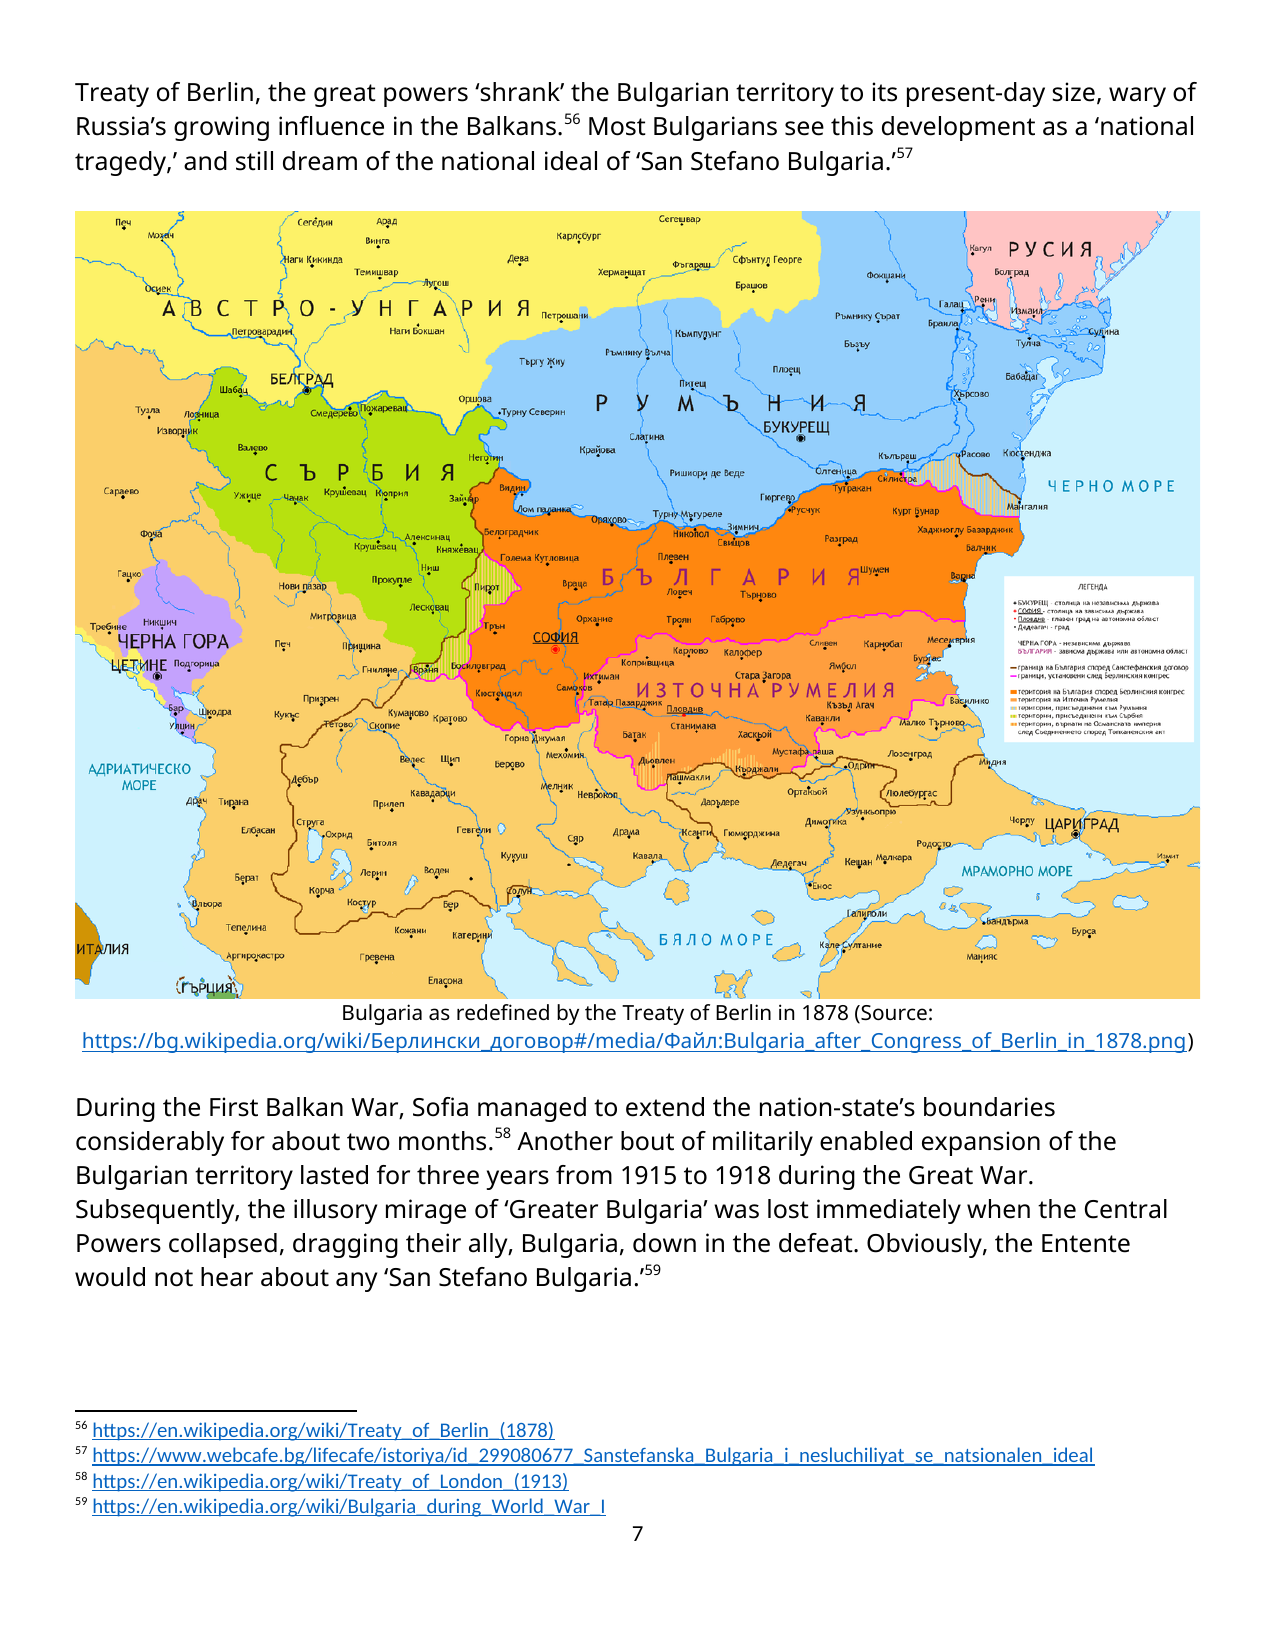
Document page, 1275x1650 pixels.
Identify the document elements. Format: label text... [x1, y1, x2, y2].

text During the First Balkan War, Sofia managed to extend the nation-state’s boundaries considerably for about two months. Another bout of militarily enabled expansion of the Bulgarian territory lasted for three years from 1915 to 1918 during the Great War. Subsequently, the illusory mirage of ‘Greater Bulgaria’ was lost immediately when the Central Powers collapsed, dragging their ally, Bulgaria, down in the defeat. Obviously, the Entente would not hear about any ‘San Stefano Bulgaria.’ [75, 1089, 1200, 1293]
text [75, 75, 1200, 177]
text Bulgaria as redefined by the Treaty of Berlin in 1878 (Source: https://bg.wikipedia.org/wiki/Берлински_договор#/media/Файл:Bulgaria_after_Congress_of_Berlin_in_1878.png) [75, 999, 1200, 1055]
picture [75, 211, 1200, 999]
